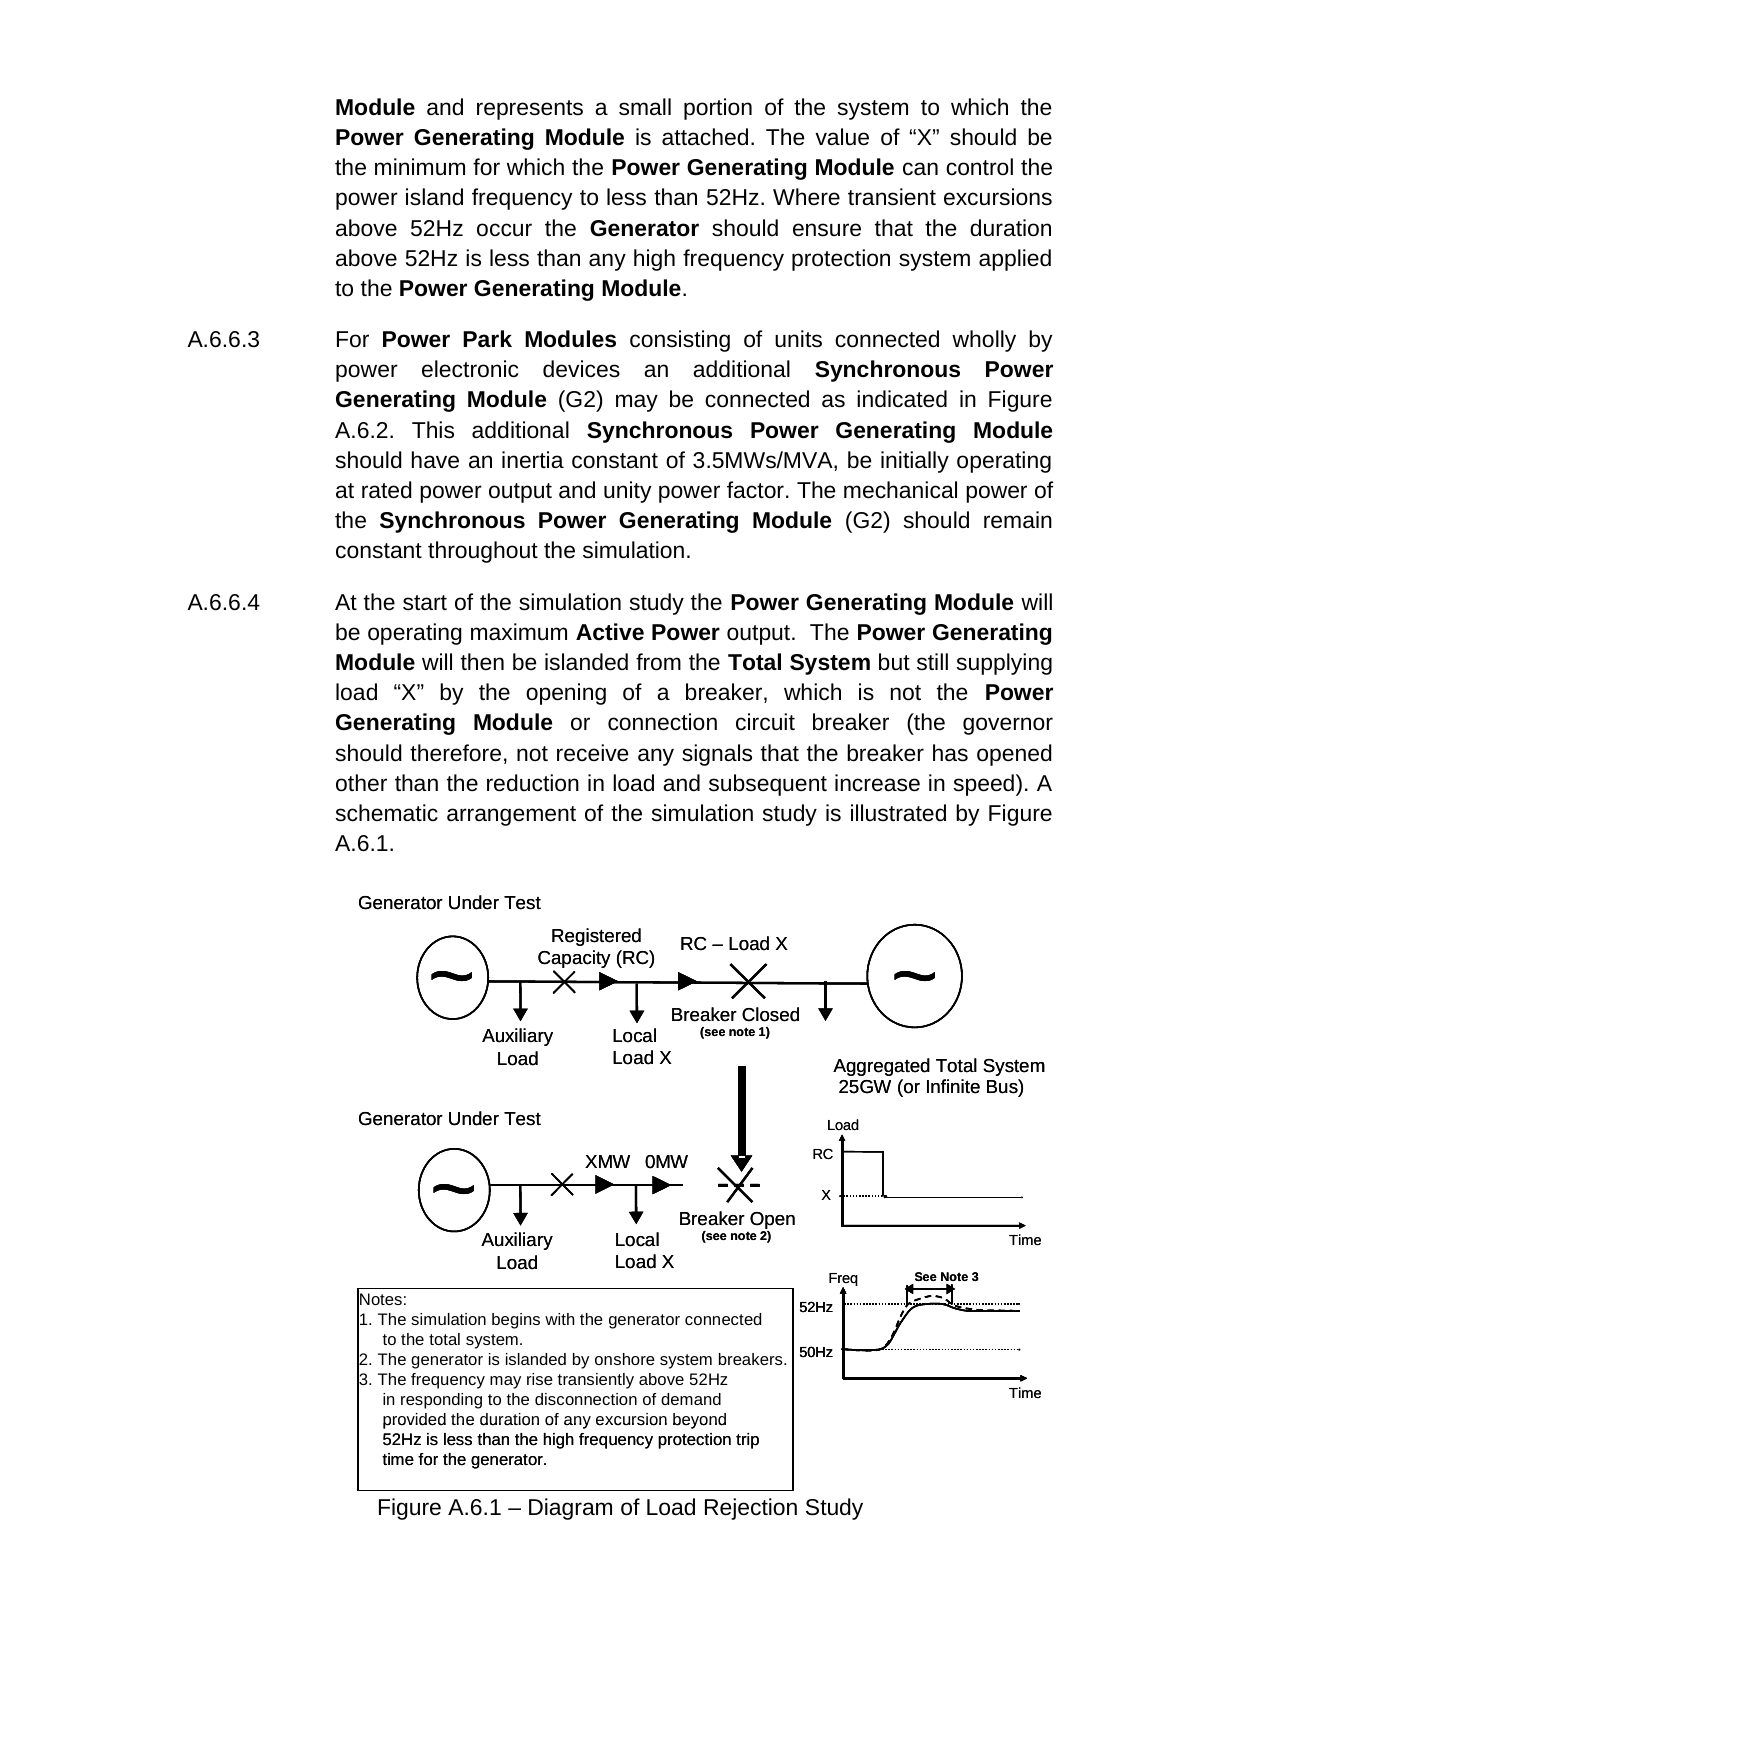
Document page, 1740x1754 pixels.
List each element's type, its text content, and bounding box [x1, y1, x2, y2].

text A.6.6.4 At the start of the simulation study the Power Generating Module will be operating maximum Active Power output. The Power Generating Module will then be islanded from the Total System but still supplying load “X” by the opening of a breaker, which is not the Power Generating Module or connection circuit breaker (the governor should therefore, not receive any signals that the breaker has opened other than the reduction in load and subsequent increase in speed). A schematic arrangement of the simulation study is illustrated by Figure A.6.1. [187, 588, 1053, 856]
text Figure A.6.1 – Diagram of Load Rejection Study [187, 1494, 1053, 1520]
text A.6.6.3 For Power Park Modules consisting of units connected wholly by power electronic devices an additional Synchronous Power Generating Module (G2) may be connected as indicated in Figure A.6.2. This additional Synchronous Power Generating Module should have an inertia constant of 3.5MWs/MVA, be initially operating at rated power output and unity power factor. The mechanical power of the Synchronous Power Generating Module (G2) should remain constant throughout the simulation. [187, 326, 1053, 564]
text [187, 94, 1053, 301]
